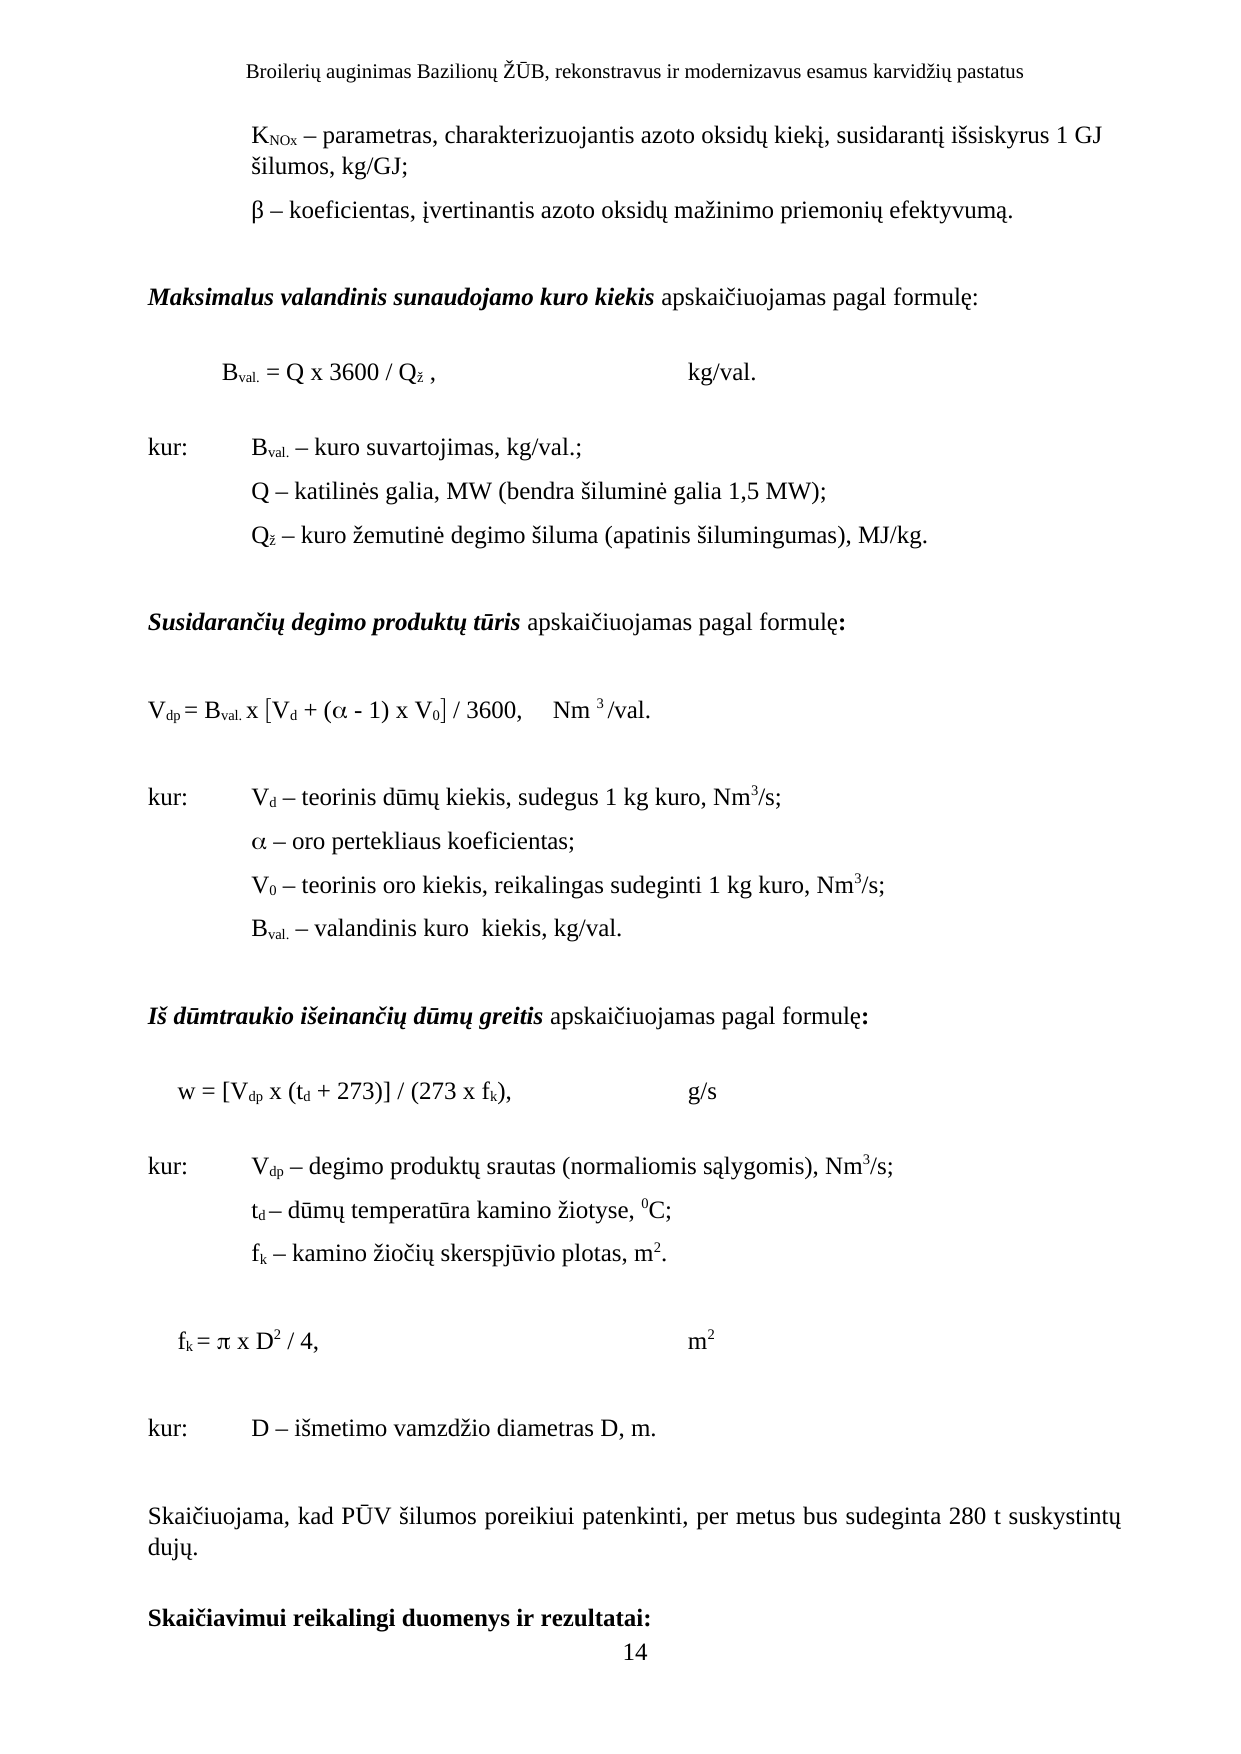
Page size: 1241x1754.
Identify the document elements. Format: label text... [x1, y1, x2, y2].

text – oro pertekliaus koeficientas; [148, 824, 1122, 856]
text KNOx – parametras, charakterizuojantis azoto oksidų kiekį, susidarantį išsiskyrus 1 GJ šilumos, kg/GJ; [251, 118, 1122, 181]
text fk – kamino žiočių skerspjūvio plotas, m2. [148, 1237, 1122, 1268]
text td – dūmų temperatūra kamino žiotyse, 0C; [148, 1193, 1122, 1224]
text Maksimalus valandinis sunaudojamo kuro kiekis apskaičiuojamas pagal formulę: [148, 281, 1122, 312]
text Q – katilinės galia, MW (bendra šiluminė galia 1,5 MW); [148, 474, 1122, 506]
text kur: Bval. – kuro suvartojimas, kg/val.; [148, 431, 1122, 462]
text kur: Vdp – degimo produktų srautas (normaliomis sąlygomis), Nm3/s; [148, 1149, 1122, 1181]
text Skaičiuojama, kad PŪV šilumos poreikiui patenkinti, per metus bus sudeginta 280 t suskystintų dujų. [148, 1499, 1122, 1562]
text β – koeficientas, įvertinantis azoto oksidų mažinimo priemonių efektyvumą. [251, 193, 1122, 224]
list w = [Vdp x (td + 273)] / (273 x fk), g/s [148, 1074, 1122, 1106]
text Susidarančių degimo produktų tūris apskaičiuojamas pagal formulę: [148, 606, 1122, 637]
text Bval. – valandinis kuro kiekis, kg/val. [148, 912, 1122, 943]
list Bval. = Q x 3600 / Qž , kg/val. [148, 356, 1122, 387]
text Skaičiavimui reikalingi duomenys ir rezultatai: [148, 1603, 1122, 1632]
text V0 – teorinis oro kiekis, reikalingas sudeginti 1 kg kuro, Nm3/s; [148, 868, 1122, 899]
text fk = x D2 / 4, m2 [148, 1324, 1122, 1356]
text Qž – kuro žemutinė degimo šiluma (apatinis šilumingumas), MJ/kg. [148, 518, 1122, 549]
text kur: Vd – teorinis dūmų kiekis, sudegus 1 kg kuro, Nm3/s; [148, 781, 1122, 812]
text kur: D – išmetimo vamzdžio diametras D, m. [148, 1412, 1122, 1443]
text Vdp = Bval. x Vd + ( - 1) x V0 / 3600, Nm 3 /val. [148, 693, 1122, 724]
text Iš dūmtraukio išeinančių dūmų greitis apskaičiuojamas pagal formulę: [148, 999, 1122, 1031]
